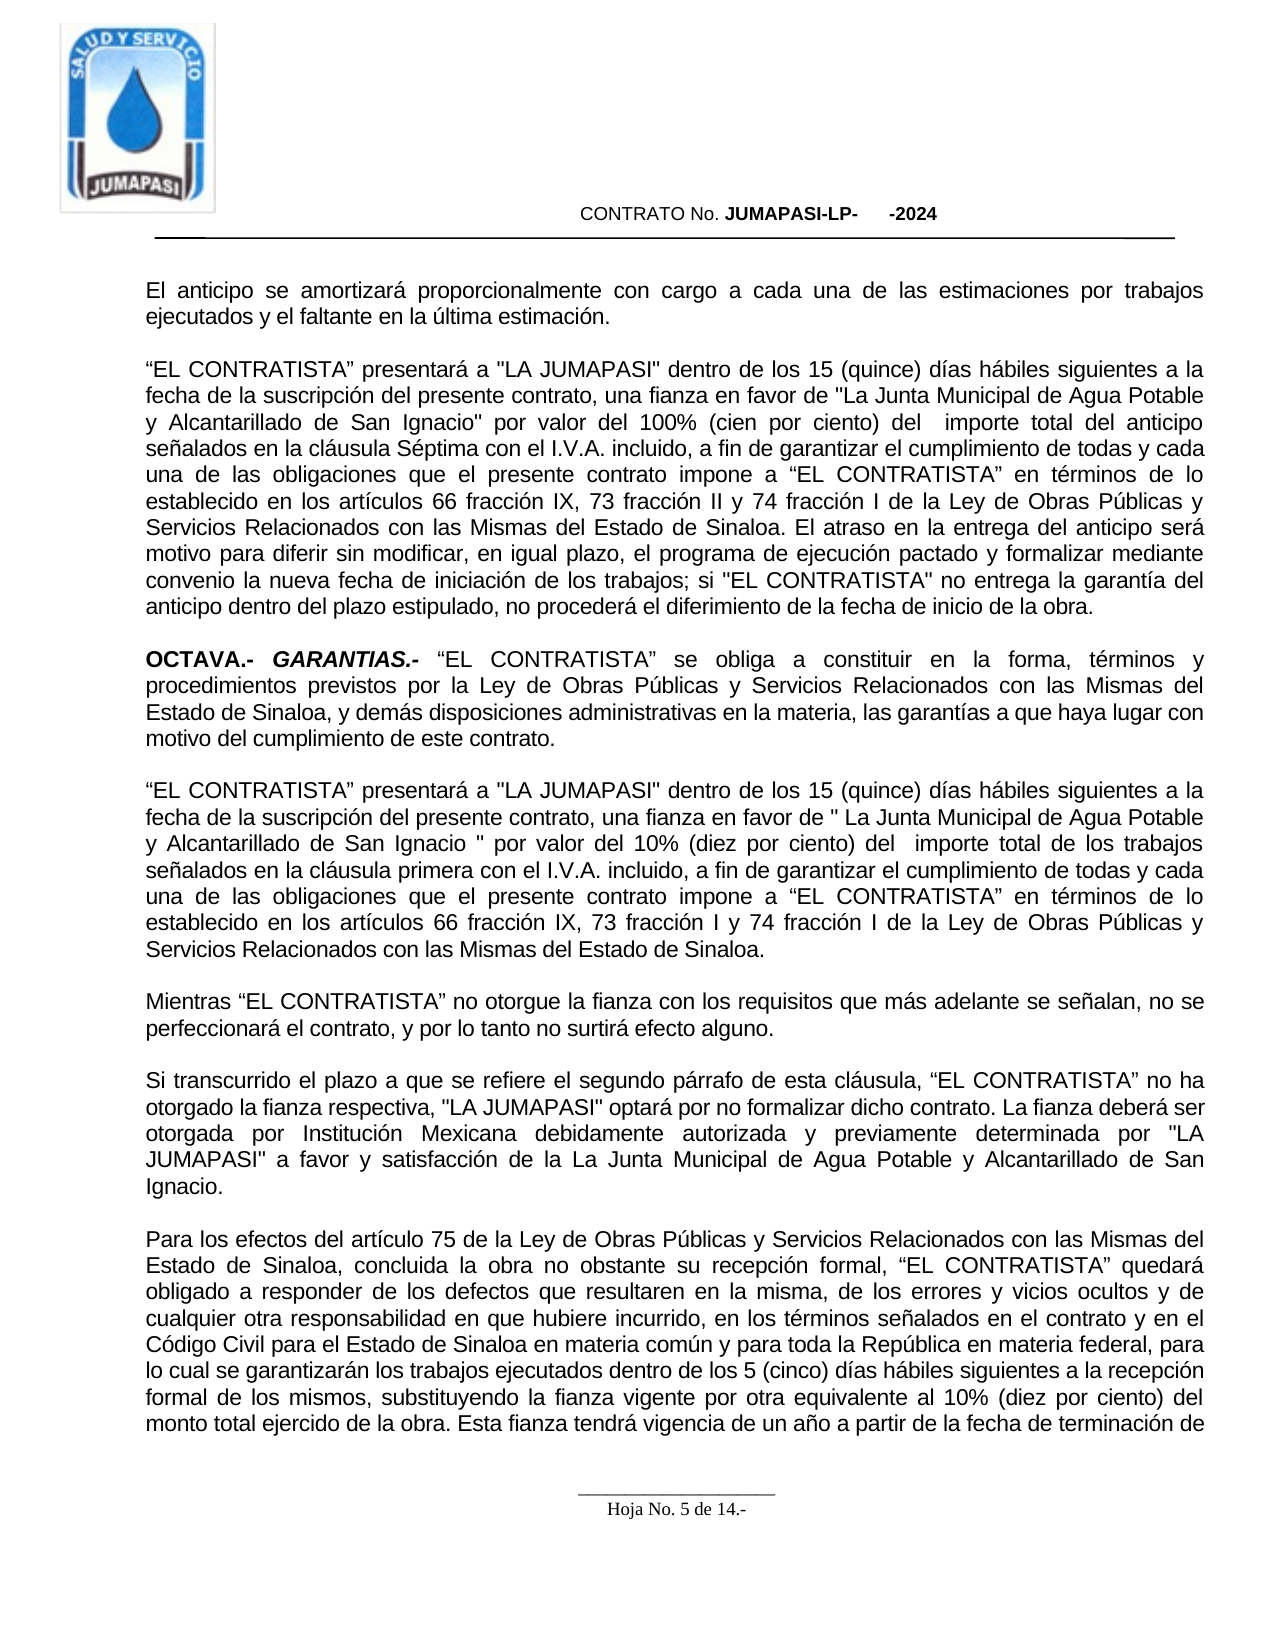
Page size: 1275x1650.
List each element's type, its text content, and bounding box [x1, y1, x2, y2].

text Mientras “EL CONTRATISTA” no otorgue la fianza con los requisitos que más adelante se señalan, no se perfeccionará el contrato, y por lo tanto no surtirá efecto alguno. [145, 988, 1206, 1041]
text El anticipo se amortizará proporcionalmente con cargo a cada una de las estimaciones por trabajos ejecutados y el faltante en la última estimación. [145, 277, 1206, 329]
picture [58, 23, 216, 214]
text Si transcurrido el plazo a que se refiere el segundo párrafo de esta cláusula, “EL CONTRATISTA” no ha otorgado la fianza respectiva, "LA JUMAPASI" optará por no formalizar dicho contrato. La fianza deberá ser otorgada por Institución Mexicana debidamente autorizada y previamente determinada por "LA JUMAPASI" a favor y satisfacción de la La Junta Municipal de Agua Potable y Alcantarillado de San Ignacio. [145, 1067, 1206, 1199]
text “EL CONTRATISTA” presentará a "LA JUMAPASI" dentro de los 15 (quince) días hábiles siguientes a la fecha de la suscripción del presente contrato, una fianza en favor de "La Junta Municipal de Agua Potable y Alcantarillado de San Ignacio" por valor del 100% (cien por ciento) del importe total del anticipo señalados en la cláusula Séptima con el I.V.A. incluido, a fin de garantizar el cumplimiento de todas y cada una de las obligaciones que el presente contrato impone a “EL CONTRATISTA” en términos de lo establecido en los artículos 66 fracción IX, 73 fracción II y 74 fracción I de la Ley de Obras Públicas y Servicios Relacionados con las Mismas del Estado de Sinaloa. El atraso en la entrega del anticipo será motivo para diferir sin modificar, en igual plazo, el programa de ejecución pactado y formalizar mediante convenio la nueva fecha de iniciación de los trabajos; si "EL CONTRATISTA" no entrega la garantía del anticipo dentro del plazo estipulado, no procederá el diferimiento de la fecha de inicio de la obra. [145, 356, 1206, 619]
text OCTAVA.- GARANTIAS.- “EL CONTRATISTA” se obliga a constituir en la forma, términos y procedimientos previstos por la Ley de Obras Públicas y Servicios Relacionados con las Mismas del Estado de Sinaloa, y demás disposiciones administrativas en la materia, las garantías a que haya lugar con motivo del cumplimiento de este contrato. [145, 646, 1206, 751]
text “EL CONTRATISTA” presentará a "LA JUMAPASI" dentro de los 15 (quince) días hábiles siguientes a la fecha de la suscripción del presente contrato, una fianza en favor de " La Junta Municipal de Agua Potable y Alcantarillado de San Ignacio " por valor del 10% (diez por ciento) del importe total de los trabajos señalados en la cláusula primera con el I.V.A. incluido, a fin de garantizar el cumplimiento de todas y cada una de las obligaciones que el presente contrato impone a “EL CONTRATISTA” en términos de lo establecido en los artículos 66 fracción IX, 73 fracción I y 74 fracción I de la Ley de Obras Públicas y Servicios Relacionados con las Mismas del Estado de Sinaloa. [145, 777, 1206, 962]
